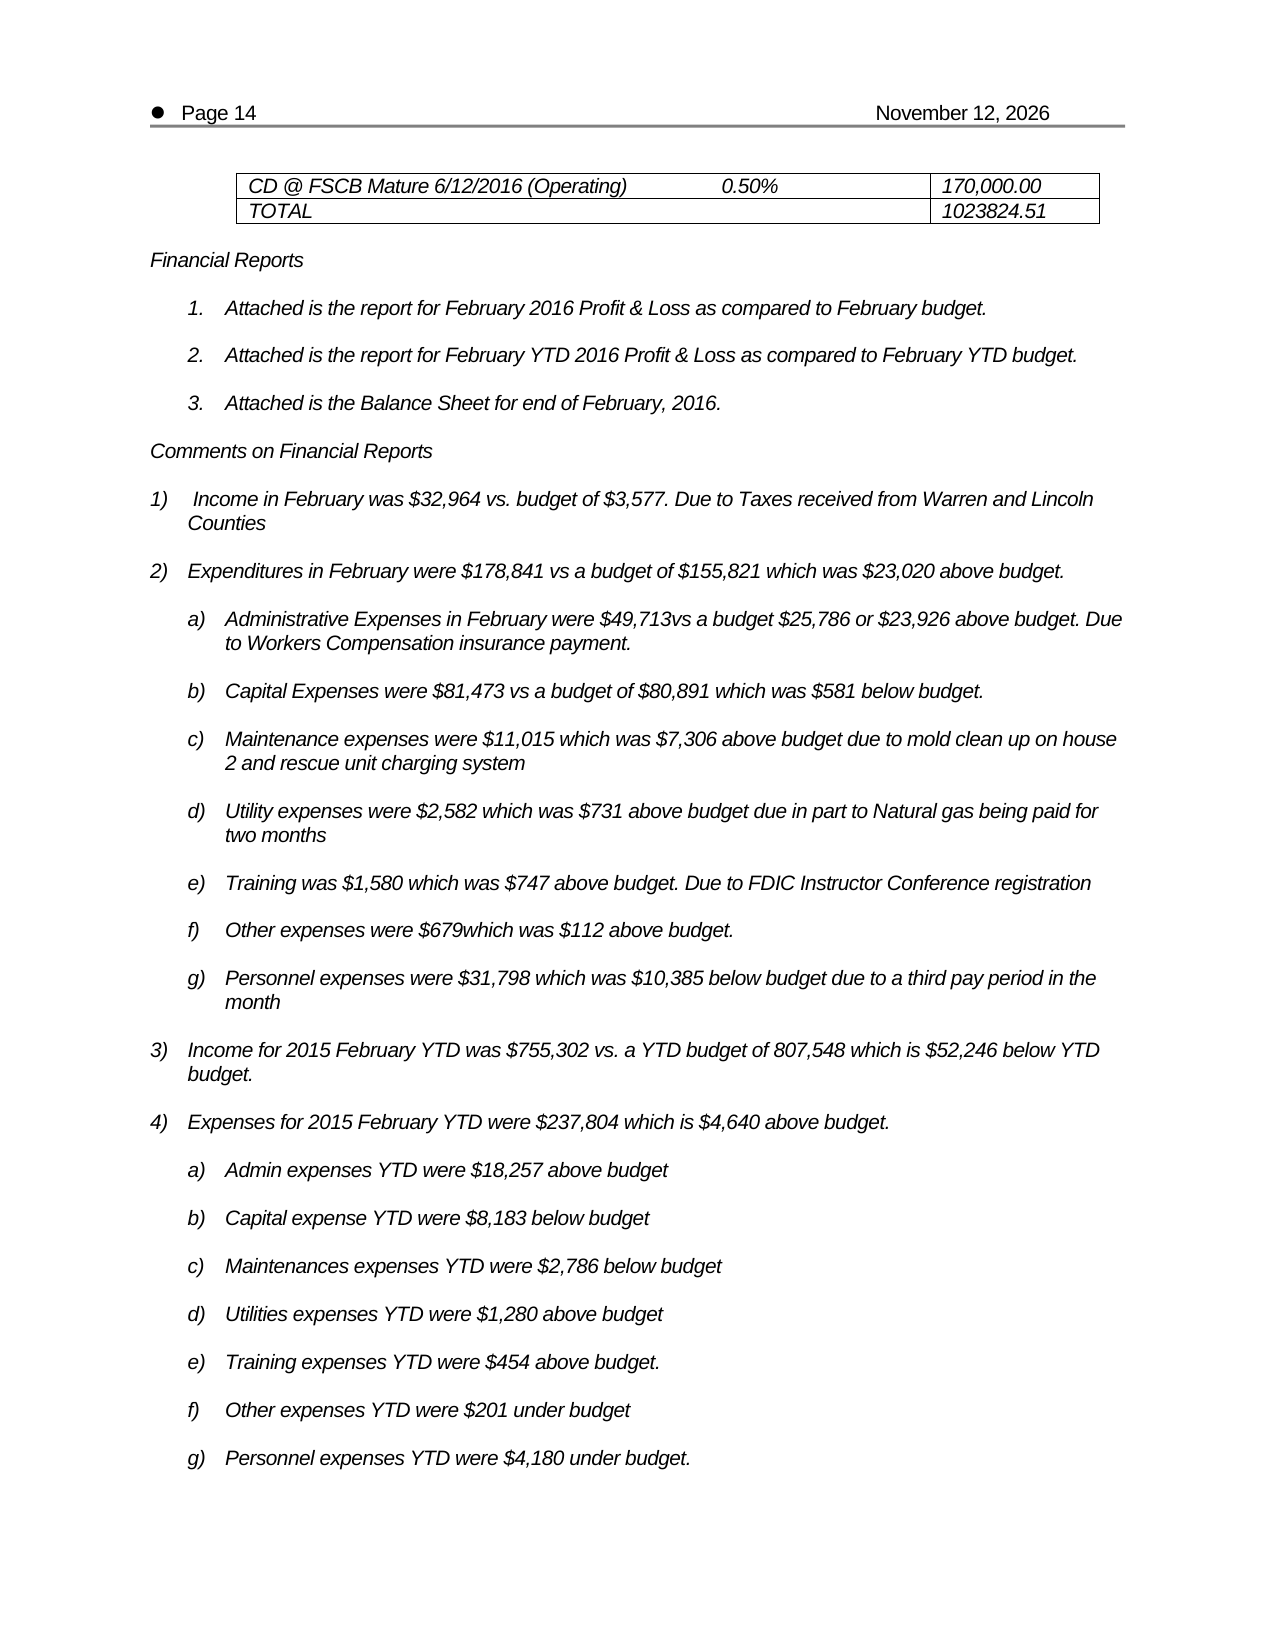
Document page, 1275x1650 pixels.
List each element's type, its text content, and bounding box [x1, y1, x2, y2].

list Attached is the report for February 2016 Profit & Loss as compared to February budget. [187, 295, 1125, 319]
table_cell 170,000.00 [931, 174, 1099, 197]
table_cell 1,023,824.51 [931, 199, 1099, 222]
list Expenses for 2015 February YTD were $237,804 which is $4,640 above budget. [150, 1110, 1125, 1134]
list Capital Expenses were $81,473 vs a budget of $80,891 which was $581 below budget. [187, 679, 1125, 703]
list Training expenses YTD were $454 above budget. [187, 1349, 1125, 1373]
list Expenditures in February were $178,841 vs a budget of $155,821 which was $23,020 above budget. [150, 559, 1125, 583]
list Attached is the report for February YTD 2016 Profit & Loss as compared to February YTD budget. [187, 343, 1125, 367]
list Admin expenses YTD were $18,257 above budget [187, 1158, 1125, 1182]
list Training was $1,580 which was $747 above budget. Due to FDIC Instructor Conference registration [187, 870, 1125, 894]
list Capital expense YTD were $8,183 below budget [187, 1206, 1125, 1230]
table_cell CD @ FSCB Mature 6/12/2016 (Operating) 0.50% [237, 174, 930, 197]
list Personnel expenses YTD were $4,180 under budget. [187, 1445, 1125, 1469]
list Other expenses YTD were $201 under budget [187, 1397, 1125, 1421]
list Other expenses were $679which was $112 above budget. [187, 918, 1125, 942]
text Comments on Financial Reports [150, 439, 1125, 463]
list Personnel expenses were $31,798 which was $10,385 below budget due to a third pay period in the month [187, 966, 1125, 1014]
list Maintenances expenses YTD were $2,786 below budget [187, 1254, 1125, 1278]
table_cell TOTAL [237, 199, 930, 222]
list Attached is the Balance Sheet for end of February, 2016. [187, 391, 1125, 415]
list Utilities expenses YTD were $1,280 above budget [187, 1302, 1125, 1326]
list Income in February was $32,964 vs. budget of $3,577. Due to Taxes received from Warren and Lincoln Counties [150, 487, 1125, 535]
list Income for 2015 February YTD was $755,302 vs. a YTD budget of 807,548 which is $52,246 below YTD budget. [150, 1038, 1125, 1086]
list Utility expenses were $2,582 which was $731 above budget due in part to Natural gas being paid for two months [187, 798, 1125, 846]
text Financial Reports [150, 247, 1125, 271]
list Administrative Expenses in February were $49,713vs a budget $25,786 or $23,926 above budget. Due to Workers Compensation insurance payment. [187, 607, 1125, 655]
list Maintenance expenses were $11,015 which was $7,306 above budget due to mold clean up on house 2 and rescue unit charging system [187, 727, 1125, 774]
